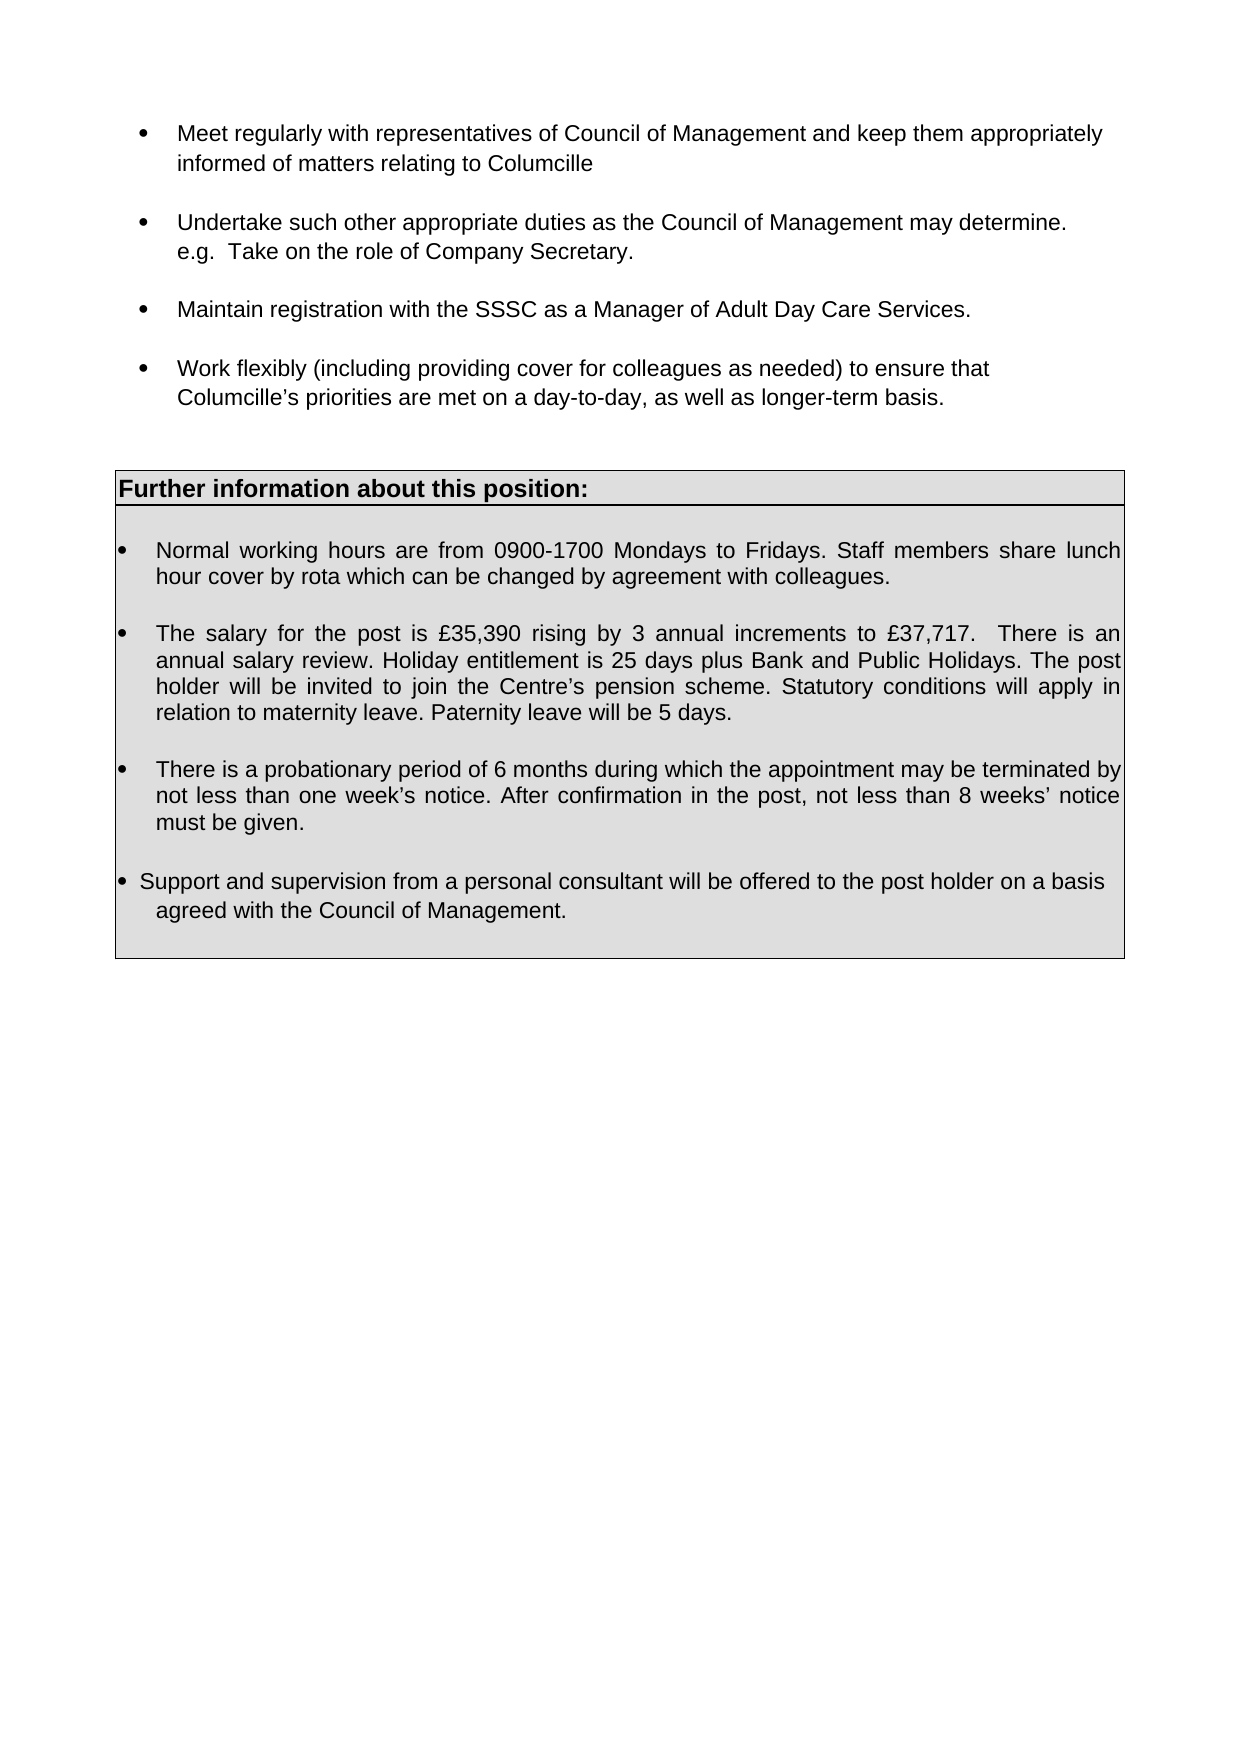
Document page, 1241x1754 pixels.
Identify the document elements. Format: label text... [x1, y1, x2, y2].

list Further information about this position: [116, 471, 1124, 504]
list Undertake such other appropriate duties as the Council of Management may determine. e.g. Take on the role of Company Secretary. [139, 207, 1093, 266]
list Meet regularly with representatives of Council of Management and keep them appropriately informed of matters relating to Columcille [139, 118, 1122, 177]
list Support and supervision from a personal consultant will be offered to the post holder on a basis agreed with the Council of Management. [116, 866, 1124, 927]
list Maintain registration with the SSSC as a Manager of Adult Day Care Services. [139, 294, 1093, 324]
list There is a probationary period of 6 months during which the appointment may be terminated by not less than one week’s notice. After confirmation in the post, not less than 8 weeks’ notice must be given. [116, 756, 1124, 837]
list Work flexibly (including providing cover for colleagues as needed) to ensure that Columcille’s priorities are met on a day-to-day, as well as longer-term basis. [139, 352, 1093, 411]
list Normal working hours are from 0900-1700 Mondays to Fridays. Staff members share lunch hour cover by rota which can be changed by agreement with colleagues. [116, 537, 1124, 592]
list The salary for the post is £35,390 rising by 3 annual increments to £37,717. There is an annual salary review. Holiday entitlement is 25 days plus Bank and Public Holidays. The post holder will be invited to join the Centre’s pension scheme. Statutory conditions will apply in relation to maternity leave. Paternity leave will be 5 days. [116, 620, 1124, 728]
